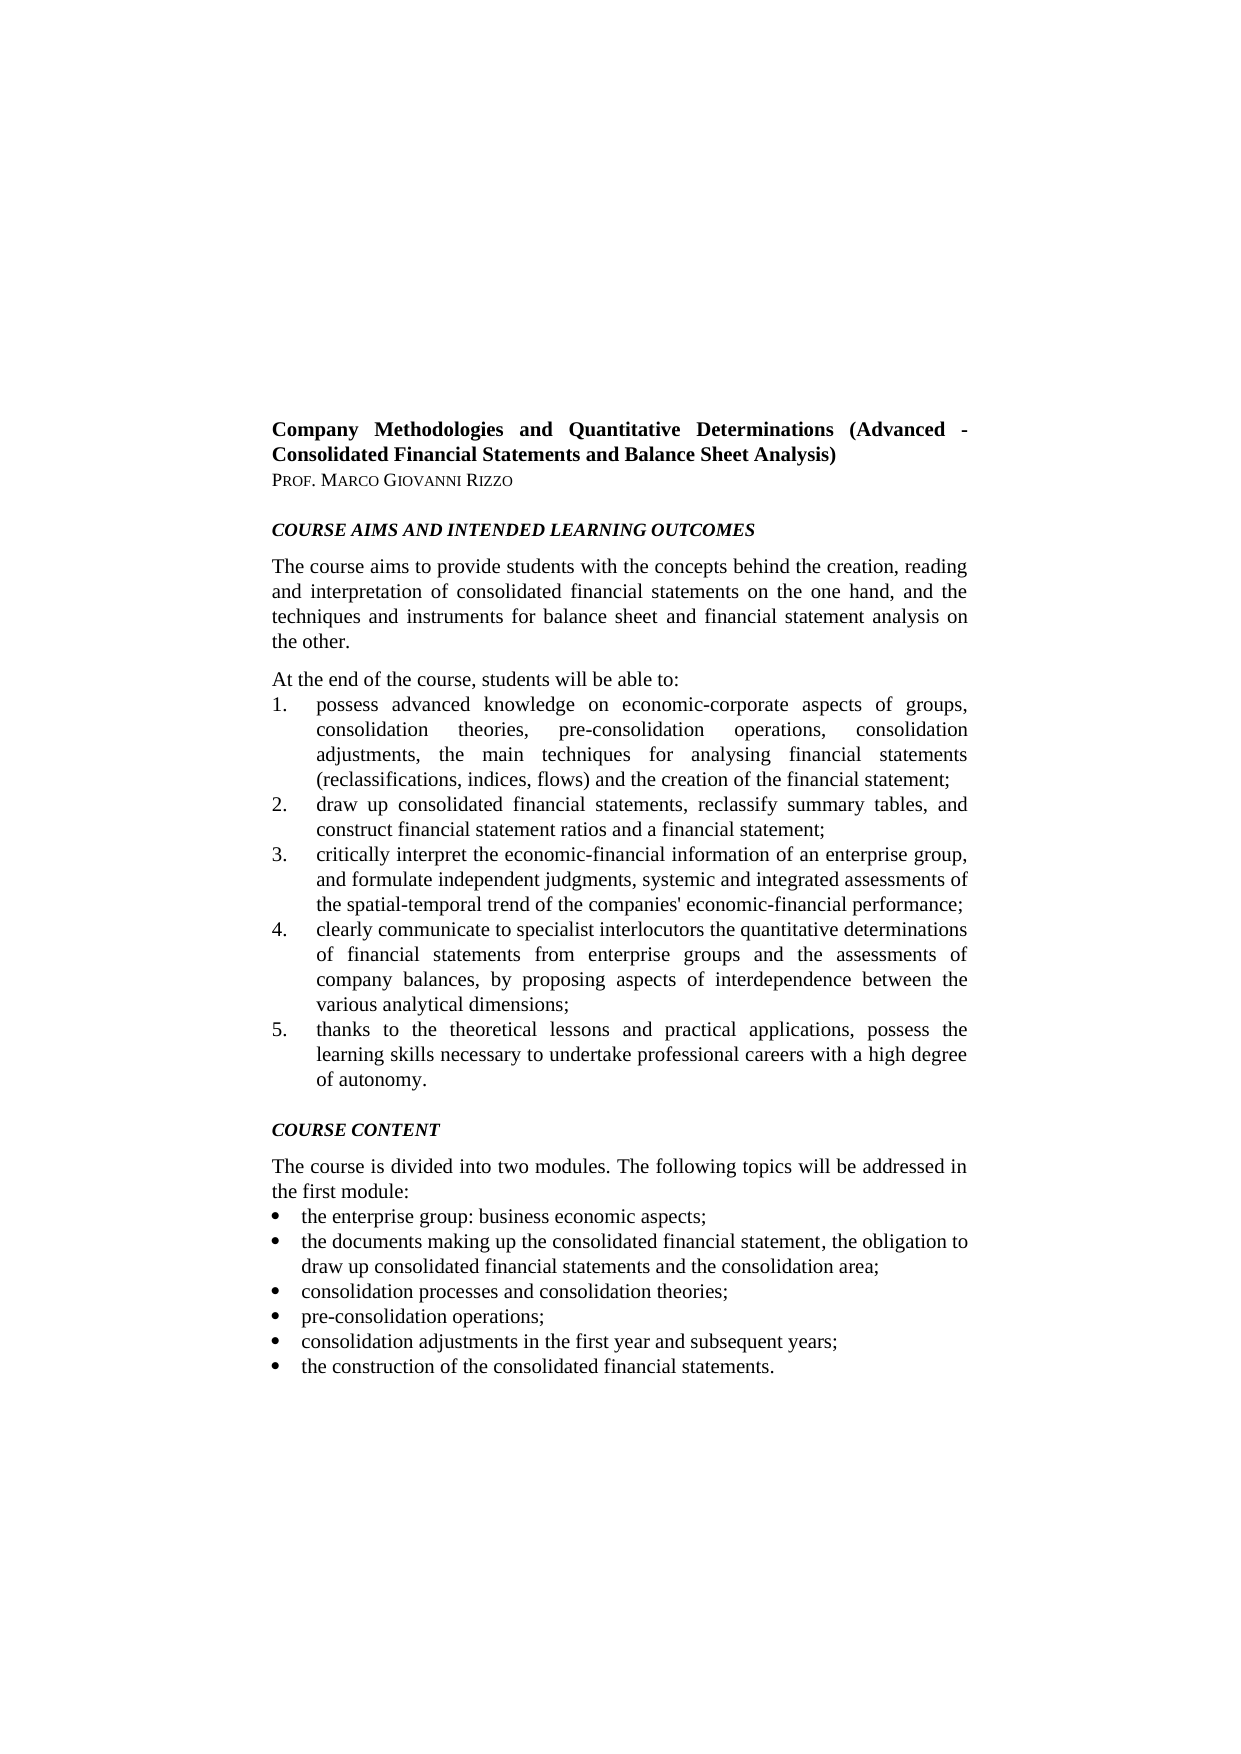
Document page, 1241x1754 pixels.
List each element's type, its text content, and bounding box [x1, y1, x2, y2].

list possess advanced knowledge on economic-corporate aspects of groups, consolidation theories, pre-consolidation operations, consolidation adjustments, the main techniques for analysing financial statements (reclassifications, indices, flows) and the creation of the financial statement; [272, 691, 968, 791]
text At the end of the course, students will be able to: [272, 666, 968, 691]
list thanks to the theoretical lessons and practical applications, possess the learning skills necessary to undertake professional careers with a high degree of autonomy. [272, 1016, 968, 1091]
list the construction of the consolidated financial statements. [272, 1354, 968, 1379]
list the enterprise group: business economic aspects; [272, 1204, 968, 1229]
list clearly communicate to specialist interlocutors the quantitative determinations of financial statements from enterprise groups and the assessments of company balances, by proposing aspects of interdependence between the various analytical dimensions; [272, 916, 968, 1016]
text The course aims to provide students with the concepts behind the creation, reading and interpretation of consolidated financial statements on the one hand, and the techniques and instruments for balance sheet and financial statement analysis on the other. [272, 554, 968, 654]
list consolidation processes and consolidation theories; [272, 1279, 968, 1304]
list draw up consolidated financial statements, reclassify summary tables, and construct financial statement ratios and a financial statement; [272, 791, 968, 841]
subtitle Company Methodologies and Quantitative Determinations (Advanced - Consolidated Financial Statements and Balance Sheet Analysis) [272, 416, 968, 466]
text The course is divided into two modules. The following topics will be addressed in the first module: [272, 1154, 968, 1204]
subtitle Prof. Marco Giovanni Rizzo [272, 466, 968, 491]
list pre-consolidation operations; [272, 1304, 968, 1329]
text COURSE CONTENT [272, 1116, 968, 1141]
text COURSE AIMS AND INTENDED LEARNING OUTCOMES [272, 516, 968, 541]
list consolidation adjustments in the first year and subsequent years; [272, 1329, 968, 1354]
list critically interpret the economic-financial information of an enterprise group, and formulate independent judgments, systemic and integrated assessments of the spatial-temporal trend of the companies' economic-financial performance; [272, 841, 968, 916]
list the documents making up the consolidated financial statement, the obligation to draw up consolidated financial statements and the consolidation area; [272, 1229, 968, 1279]
